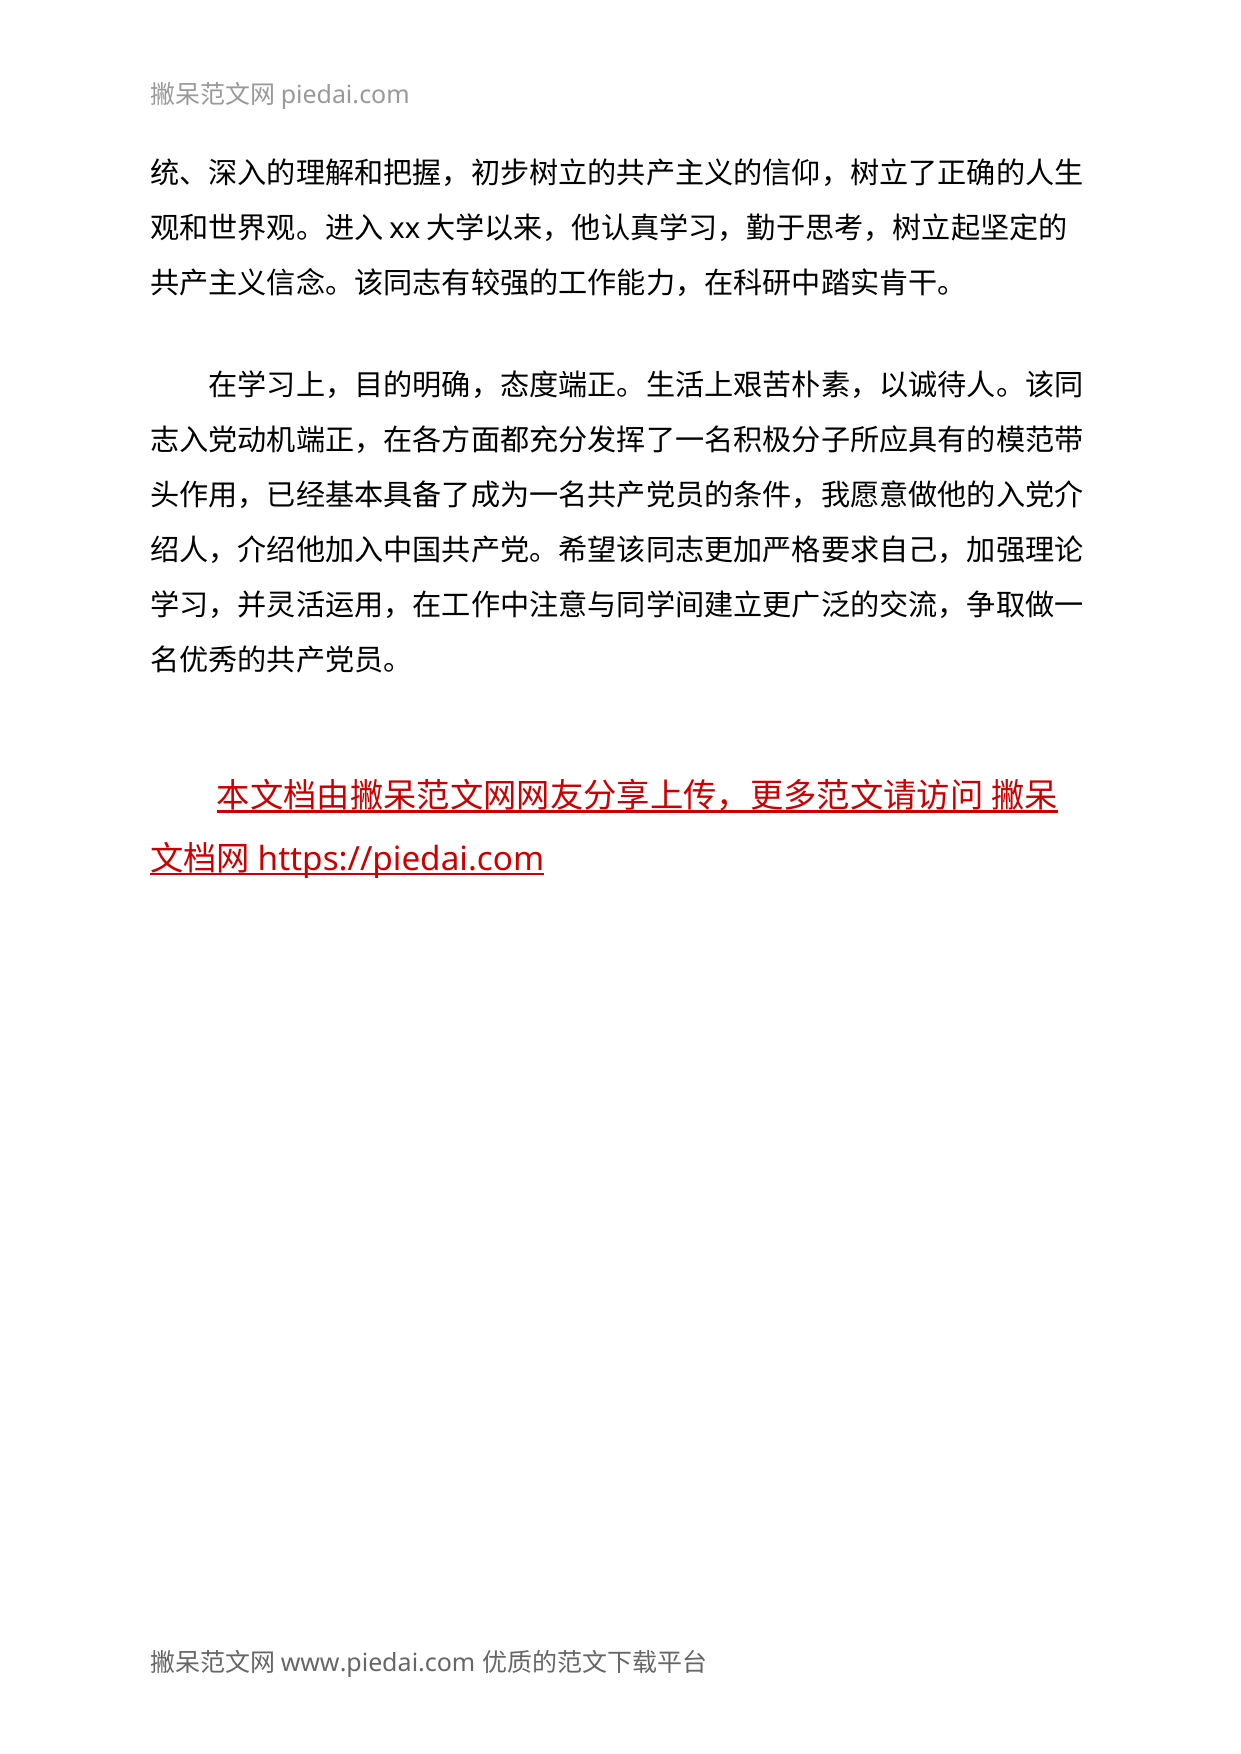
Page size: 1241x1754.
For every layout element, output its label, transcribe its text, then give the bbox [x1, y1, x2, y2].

text 在学习上，目的明确，态度端正。生活上艰苦朴素，以诚待人。该同志入党动机端正，在各方面都充分发挥了一名积极分子所应具有的模范带头作用，已经基本具备了成为一名共产党员的条件，我愿意做他的入党介绍人，介绍他加入中国共产党。希望该同志更加严格要求自己，加强理论学习，并灵活运用，在工作中注意与同学间建立更广泛的交流，争取做一名优秀的共产党员。 [150, 362, 1090, 678]
text 本文档由撇呆范文网网友分享上传，更多范文请访问 撇呆文档网 https://piedai.com [150, 769, 1090, 880]
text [150, 150, 1090, 302]
